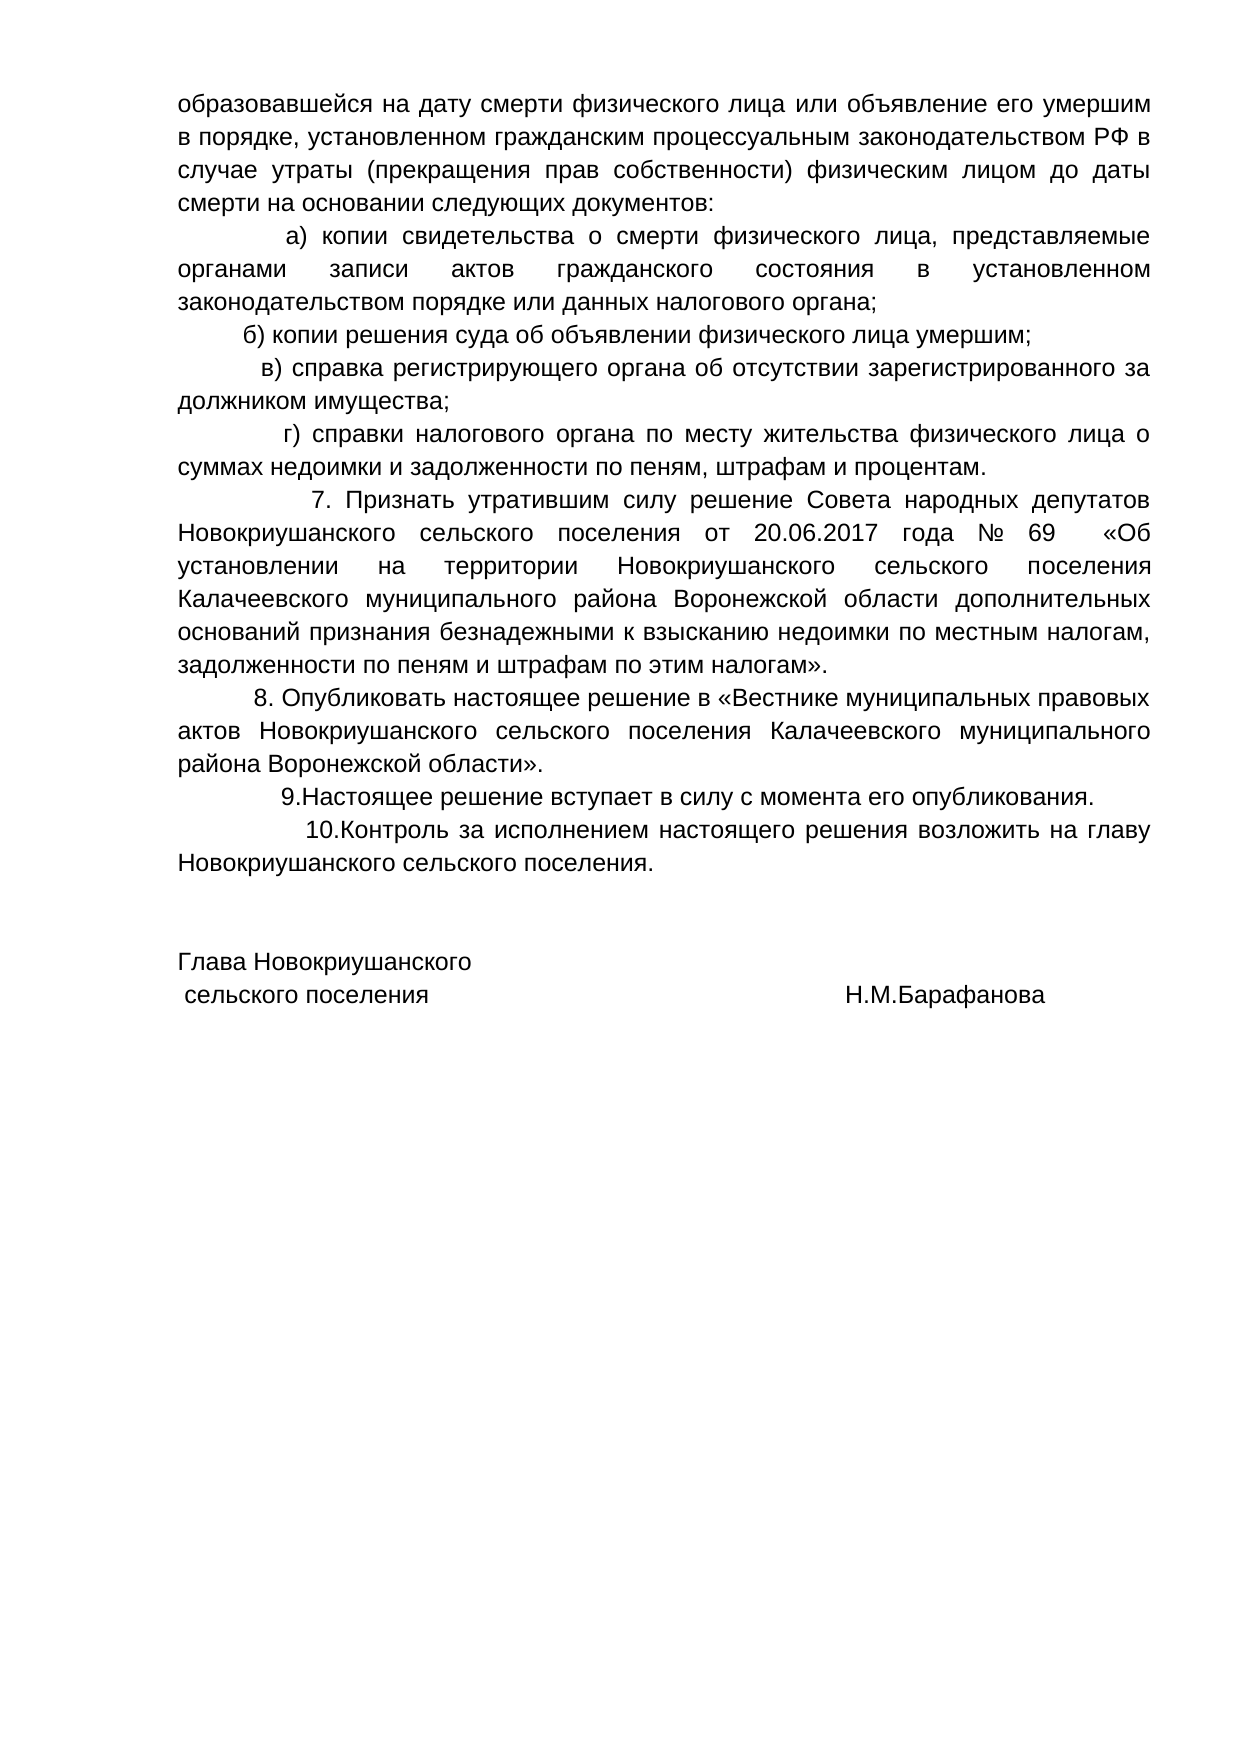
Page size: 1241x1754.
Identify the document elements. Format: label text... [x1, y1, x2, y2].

text б) копии решения суда об объявлении физического лица умершим; [177, 320, 1152, 348]
text г) справки налогового органа по месту жительства физического лица о суммах недоимки и задолженности по пеням, штрафам и процентам. [177, 419, 1152, 481]
text 7. Признать утратившим силу решение Совета народных депутатов Новокриушанского сельского поселения от 20.06.2017 года № 69 «Об установлении на территории Новокриушанского сельского поселения Калачеевского муниципального района Воронежской области дополнительных оснований признания безнадежными к взысканию недоимки по местным налогам, задолженности по пеням и штрафам по этим налогам». [177, 485, 1152, 679]
text 9.Настоящее решение вступает в силу с момента его опубликования. [281, 782, 1152, 811]
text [177, 89, 1152, 216]
text сельского поселения Н.М.Барафанова [177, 980, 1152, 1009]
text 8. Опубликовать настоящее решение в «Вестнике муниципальных правовых актов Новокриушанского сельского поселения Калачеевского муниципального района Воронежской области». [177, 683, 1152, 778]
text в) справка регистрирующего органа об отсутствии зарегистрированного за должником имущества; [177, 353, 1152, 414]
text а) копии свидетельства о смерти физического лица, представляемые органами записи актов гражданского состояния в установленном законодательством порядке или данных налогового органа; [177, 221, 1152, 316]
text Глава Новокриушанского [177, 947, 1152, 976]
text 10.Контроль за исполнением настоящего решения возложить на главу Новокриушанского сельского поселения. [177, 815, 1152, 877]
